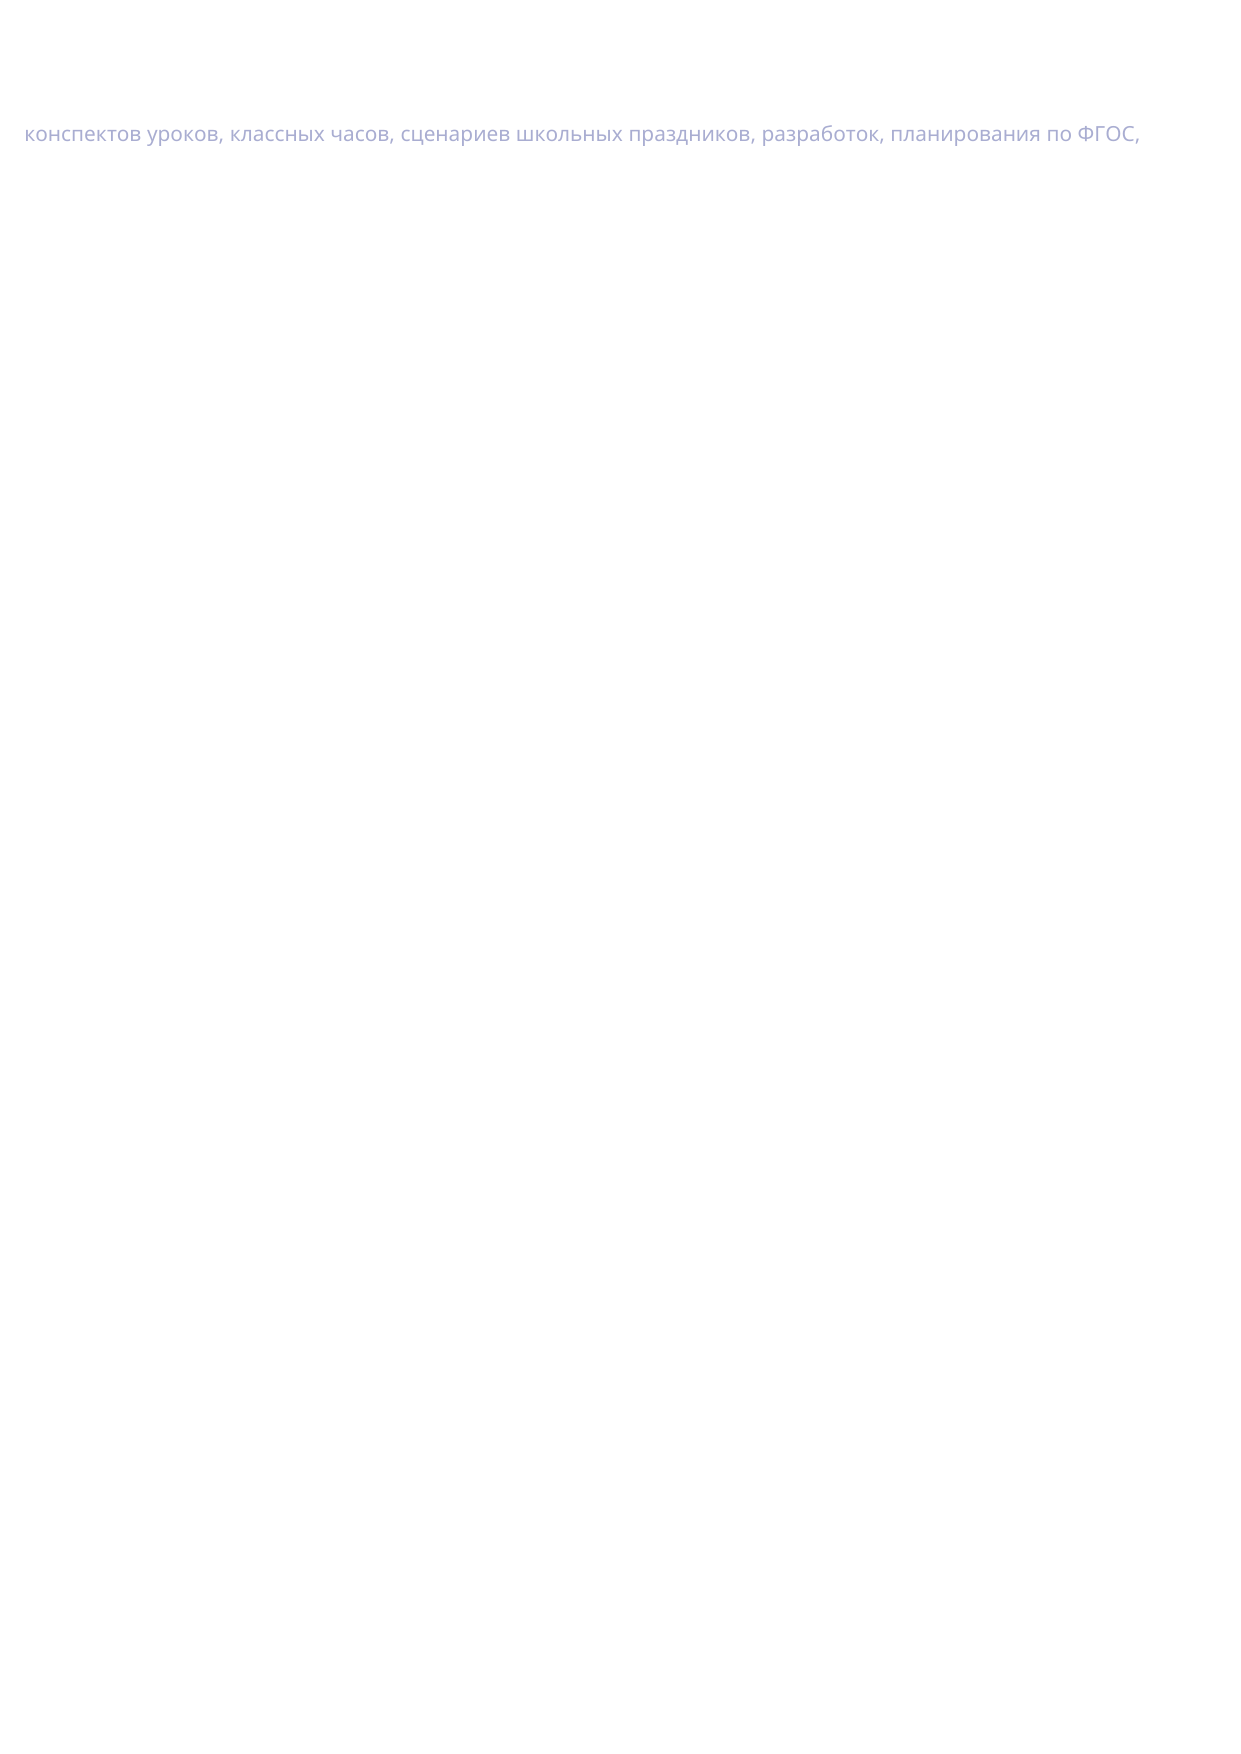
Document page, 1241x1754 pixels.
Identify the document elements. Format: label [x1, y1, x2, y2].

text [24, 119, 1229, 147]
